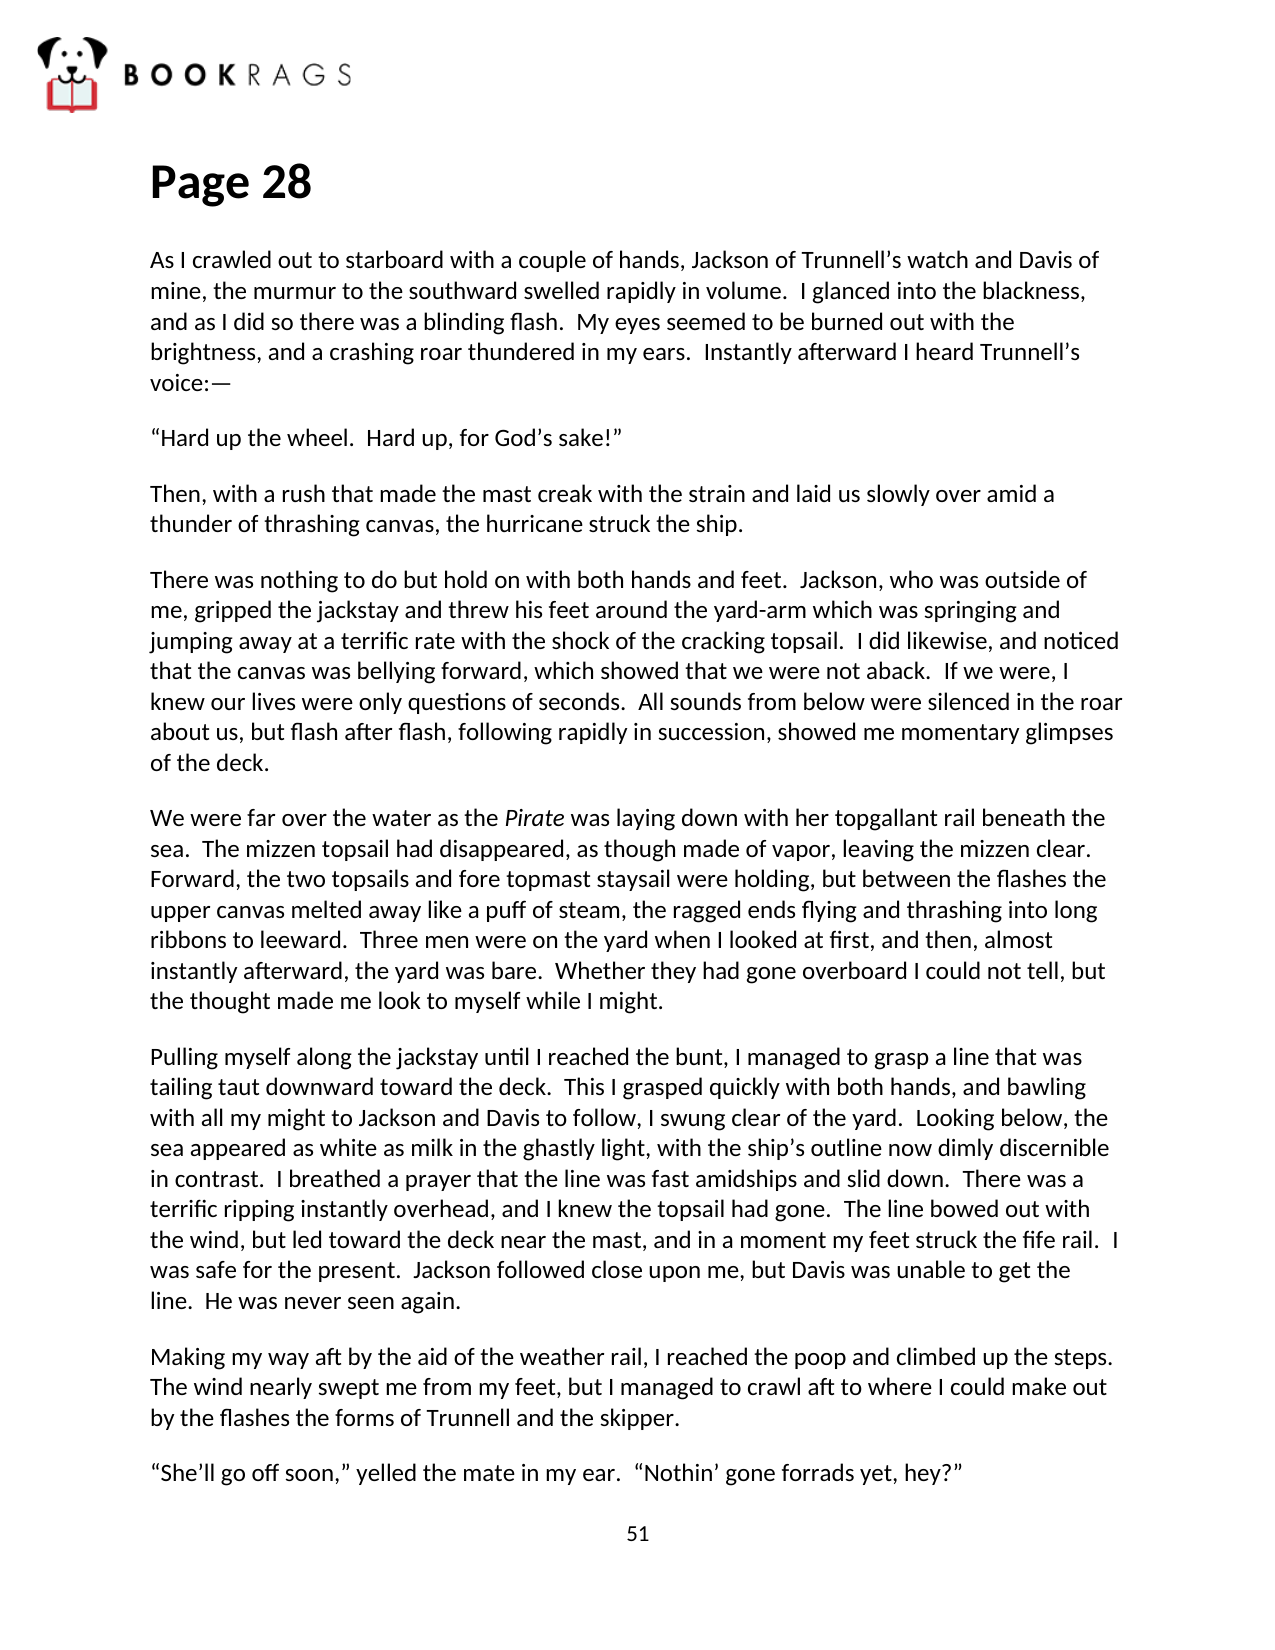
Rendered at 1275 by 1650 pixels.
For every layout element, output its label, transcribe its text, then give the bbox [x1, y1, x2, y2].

text Pulling myself along the jackstay until I reached the bunt, I managed to grasp a line that was tailing taut downward toward the deck. This I grasped quickly with both hands, and bawling with all my might to Jackson and Davis to follow, I swung clear of the yard. Looking below, the sea appeared as white as milk in the ghastly light, with the ship’s outline now dimly discernible in contrast. I breathed a prayer that the line was fast amidships and slid down. There was a terrific ripping instantly overhead, and I knew the topsail had gone. The line bowed out with the wind, but led toward the deck near the mast, and in a moment my feet struck the fife rail. I was safe for the present. Jackson followed close upon me, but Davis was unable to get the line. He was never seen again. [150, 1041, 1125, 1316]
text We were far over the water as the Pirate was laying down with her topgallant rail beneath the sea. The mizzen topsail had disappeared, as though made of vapor, leaving the mizzen clear. Forward, the two topsails and fore topmast staysail were holding, but between the flashes the upper canvas melted away like a puff of steam, the ragged ends flying and thrashing into long ribbons to leeward. Three men were on the yard when I looked at first, and then, almost instantly afterward, the yard was bare. Whether they had gone overboard I could not tell, but the thought made me look to myself while I might. [150, 802, 1125, 1016]
text Then, with a rush that made the mast creak with the strain and laid us slowly over amid a thunder of thrashing canvas, the hurricane struck the ship. [150, 478, 1125, 539]
text “Hard up the wheel. Hard up, for God’s sake!” [150, 422, 1125, 453]
text Page 28 [150, 150, 1125, 211]
text As I crawled out to starboard with a couple of hands, Jackson of Trunnell’s watch and Davis of mine, the murmur to the southward swelled rapidly in volume. I glanced into the blackness, and as I did so there was a blinding flash. My eyes seemed to be burned out with the brightness, and a crashing roar thundered in my ears. Instantly afterward I heard Trunnell’s voice:—­ [150, 244, 1125, 397]
text There was nothing to do but hold on with both hands and feet. Jackson, who was outside of me, gripped the jackstay and threw his feet around the yard-arm which was springing and jumping away at a terrific rate with the shock of the cracking topsail. I did likewise, and noticed that the canvas was bellying forward, which showed that we were not aback. If we were, I knew our lives were only questions of seconds. All sounds from below were silenced in the roar about us, but flash after flash, following rapidly in succession, showed me momentary glimpses of the deck. [150, 564, 1125, 777]
picture [37, 37, 351, 113]
text “She’ll go off soon,” yelled the mate in my ear. “Nothin’ gone forrads yet, hey?” [150, 1457, 1125, 1488]
text Making my way aft by the aid of the weather rail, I reached the poop and climbed up the steps. The wind nearly swept me from my feet, but I managed to crawl aft to where I could make out by the flashes the forms of Trunnell and the skipper. [150, 1341, 1125, 1432]
